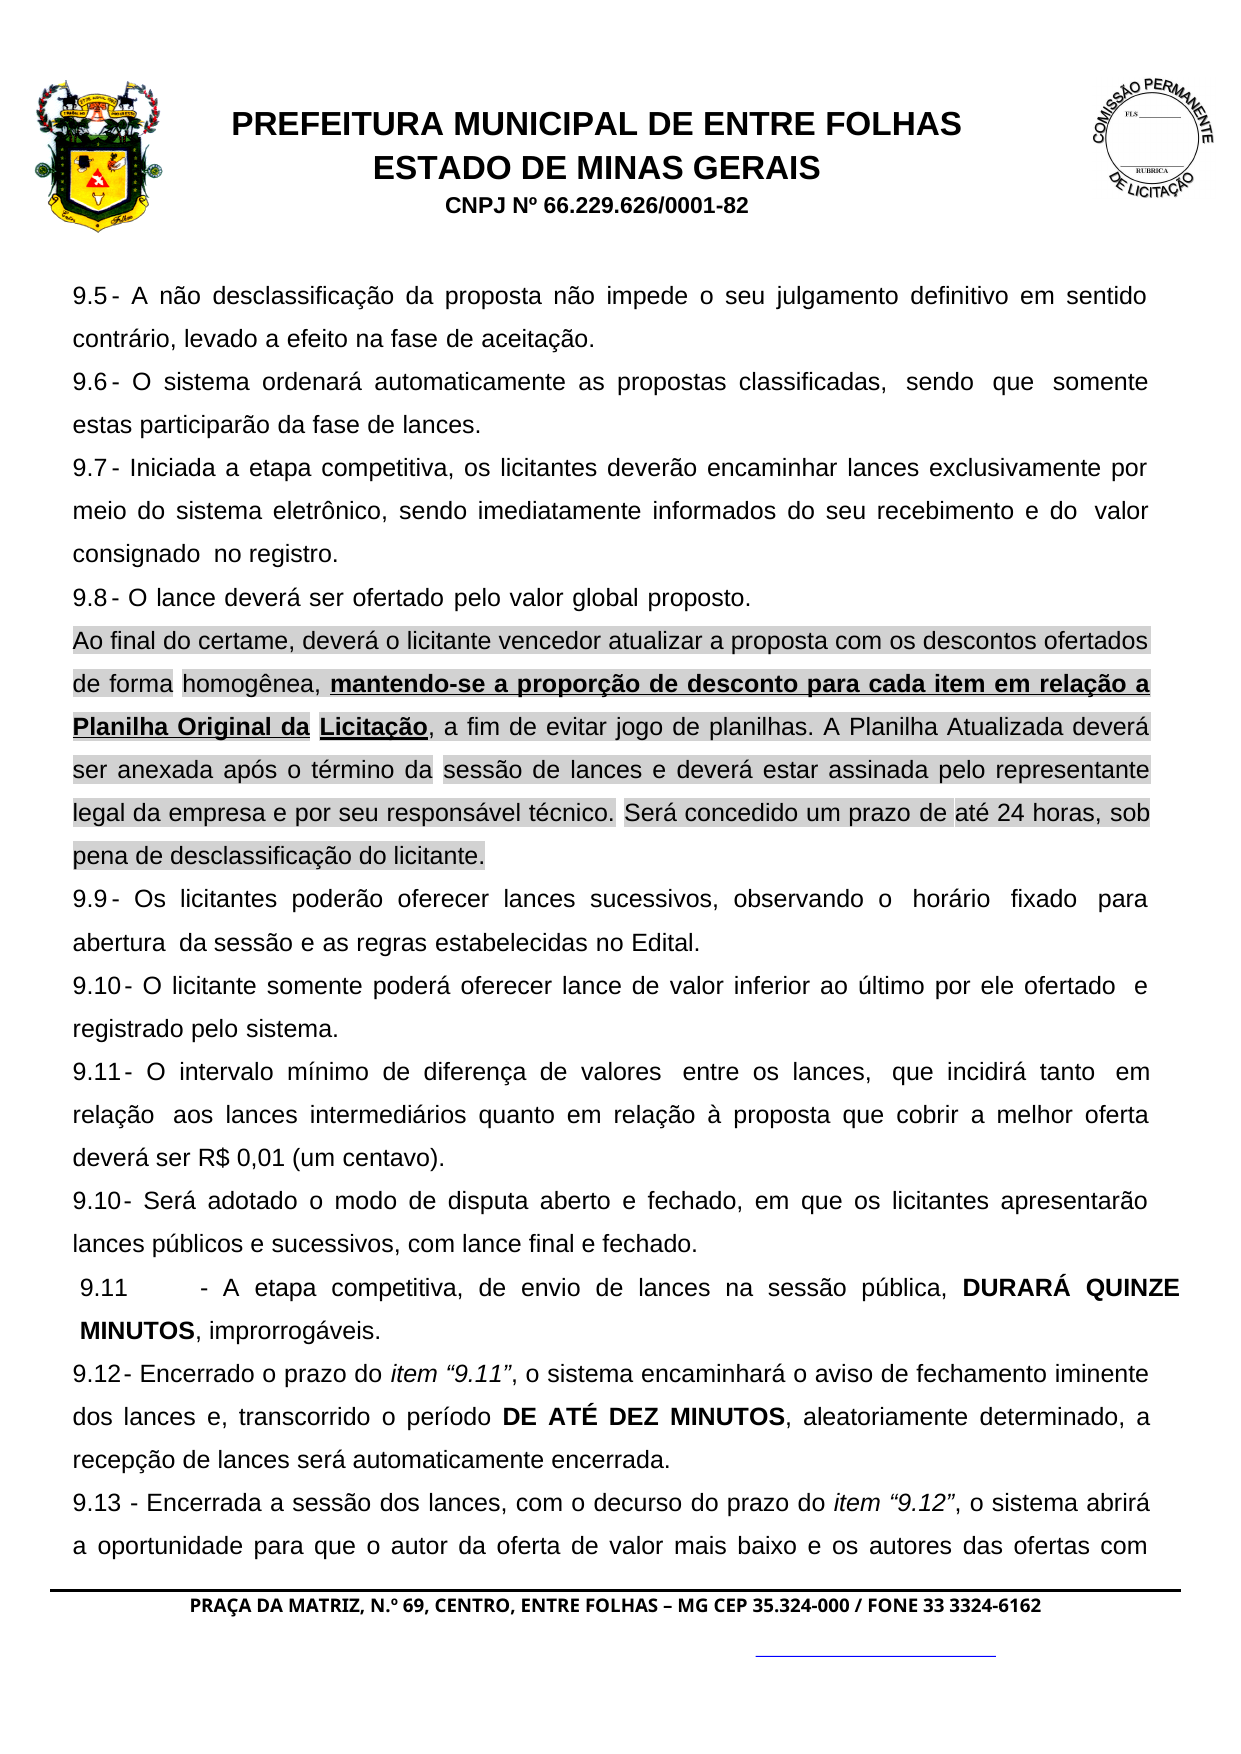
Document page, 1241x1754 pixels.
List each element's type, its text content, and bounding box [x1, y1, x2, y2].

picture [1091, 77, 1216, 199]
text Ao final do certame, deverá o licitante vencedor atualizar a proposta com os descontos ofertados de forma homogênea, mantendo-se a proporção de desconto para cada item em relação a Planilha Original da Licitação, a fim de evitar jogo de planilhas. A Planilha Atualizada deverá ser anexada após o término da sessão de lances e deverá estar assinada pelo representante legal da empresa e por seu responsável técnico. Será concedido um prazo de até 24 horas, sob pena de desclassificação do licitante. [72, 649, 1151, 870]
picture [28, 73, 167, 230]
list - O intervalo mínimo de diferença de valores entre os lances, que incidirá tanto em relação aos lances intermediários quanto em relação à proposta que cobrir a melhor oferta deverá ser R$ 0,01 (um centavo). [72, 1057, 1150, 1172]
list - O sistema ordenará automaticamente as propostas classificadas, sendo que somente estas participarão da fase de lances. [72, 367, 1148, 439]
list - Será adotado o modo de disputa aberto e fechado, em que os licitantes apresentarão lances públicos e sucessivos, com lance final e fechado. [72, 1186, 1150, 1258]
list - Iniciada a etapa competitiva, os licitantes deverão encaminhar lances exclusivamente por meio do sistema eletrônico, sendo imediatamente informados do seu recebimento e do valor consignado no registro. [72, 453, 1149, 568]
list - A etapa competitiva, de envio de lances na sessão pública, durará quinze minutos, improrrogáveis. [79, 1272, 1181, 1344]
list - O licitante somente poderá oferecer lance de valor inferior ao último por ele ofertado e registrado pelo sistema. [72, 971, 1148, 1042]
list - Os licitantes poderão oferecer lances sucessivos, observando o horário fixado para abertura da sessão e as regras estabelecidas no Edital. [72, 884, 1149, 956]
list - O lance deverá ser ofertado pelo valor global proposto. [72, 582, 1181, 611]
list - Encerrado o prazo do item “9.11”, o sistema encaminhará o aviso de fechamento iminente dos lances e, transcorrido o período de até dez minutos, aleatoriamente determinado, a recepção de lances será automaticamente encerrada. [72, 1359, 1151, 1474]
list - A não desclassificação da proposta não impede o seu julgamento definitivo em sentido contrário, levado a efeito na fase de aceitação. [72, 281, 1148, 352]
